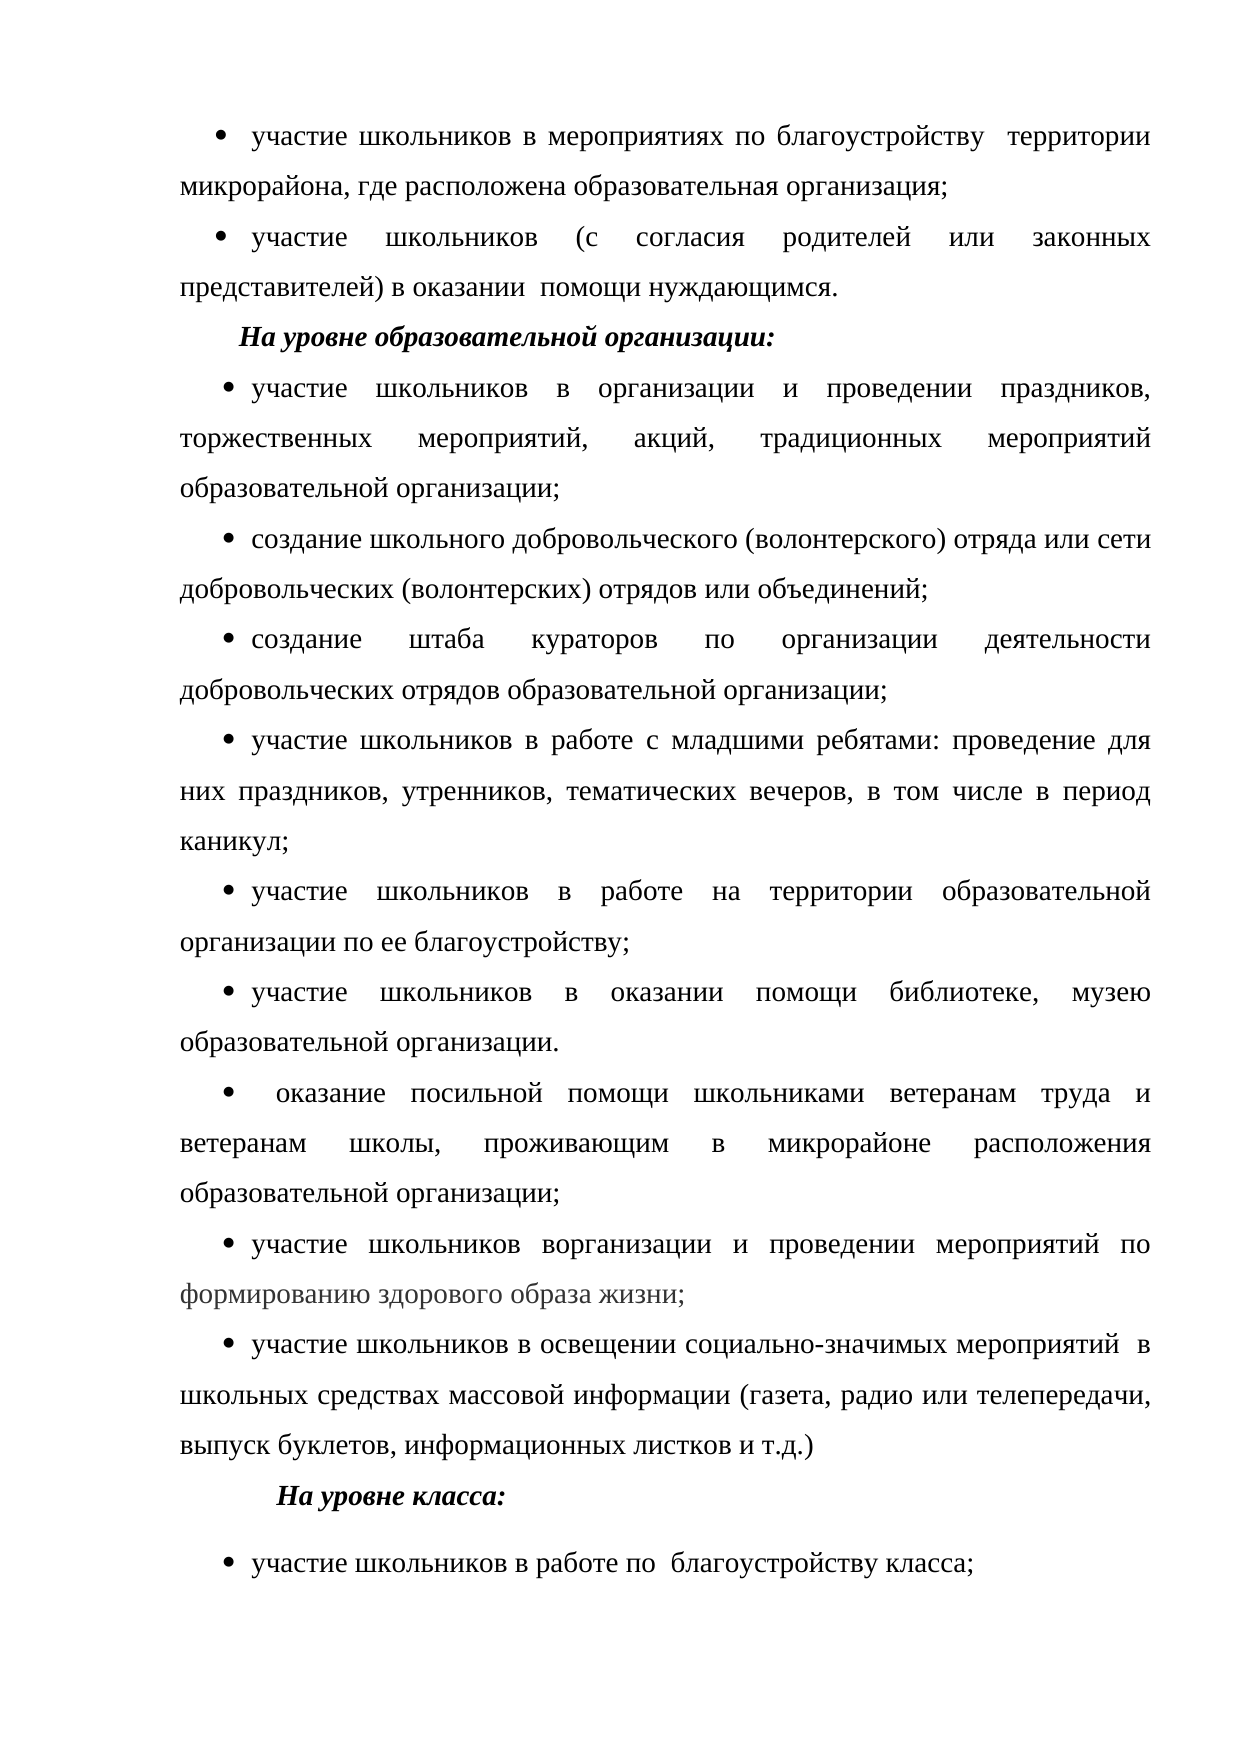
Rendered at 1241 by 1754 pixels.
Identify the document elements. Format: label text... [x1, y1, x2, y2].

text На уровне класса: [276, 1478, 1152, 1511]
list участие школьников ворганизации и проведении мероприятий по формированию здорового образа жизни; [179, 1226, 1152, 1310]
list участие школьников в организации и проведении праздников, торжественных мероприятий, акций, традиционных мероприятий образовательной организации; [179, 370, 1152, 504]
list создание школьного добровольческого (волонтерского) отряда или сети добровольческих (волонтерских) отрядов или объединений; [179, 521, 1152, 605]
list оказание посильной помощи школьниками ветеранам труда и ветеранам школы, проживающим в микрорайоне расположения образовательной организации; [179, 1075, 1152, 1209]
list участие школьников в работе с младшими ребятами: проведение для них праздников, утренников, тематических вечеров, в том числе в период каникул; [179, 722, 1152, 857]
list создание штаба кураторов по организации деятельности добровольческих отрядов образовательной организации; [179, 622, 1152, 706]
list участие школьников (с согласия родителей или законных представителей) в оказании помощи нуждающимся. [179, 219, 1152, 303]
list участие школьников в работе по благоустройству класса; [179, 1545, 1152, 1578]
list участие школьников в освещении социально-значимых мероприятий в школьных средствах массовой информации (газета, радио или телепередачи, выпуск буклетов, информационных листков и т.д.) [179, 1327, 1152, 1461]
list участие школьников в оказании помощи библиотеке, музею образовательной организации. [179, 974, 1152, 1058]
list участие школьников в мероприятиях по благоустройству территории микрорайона, где расположена образовательная организация; [179, 118, 1152, 202]
list участие школьников в работе на территории образовательной организации по ее благоустройству; [179, 873, 1152, 957]
text На уровне образовательной организации: [177, 319, 1152, 353]
